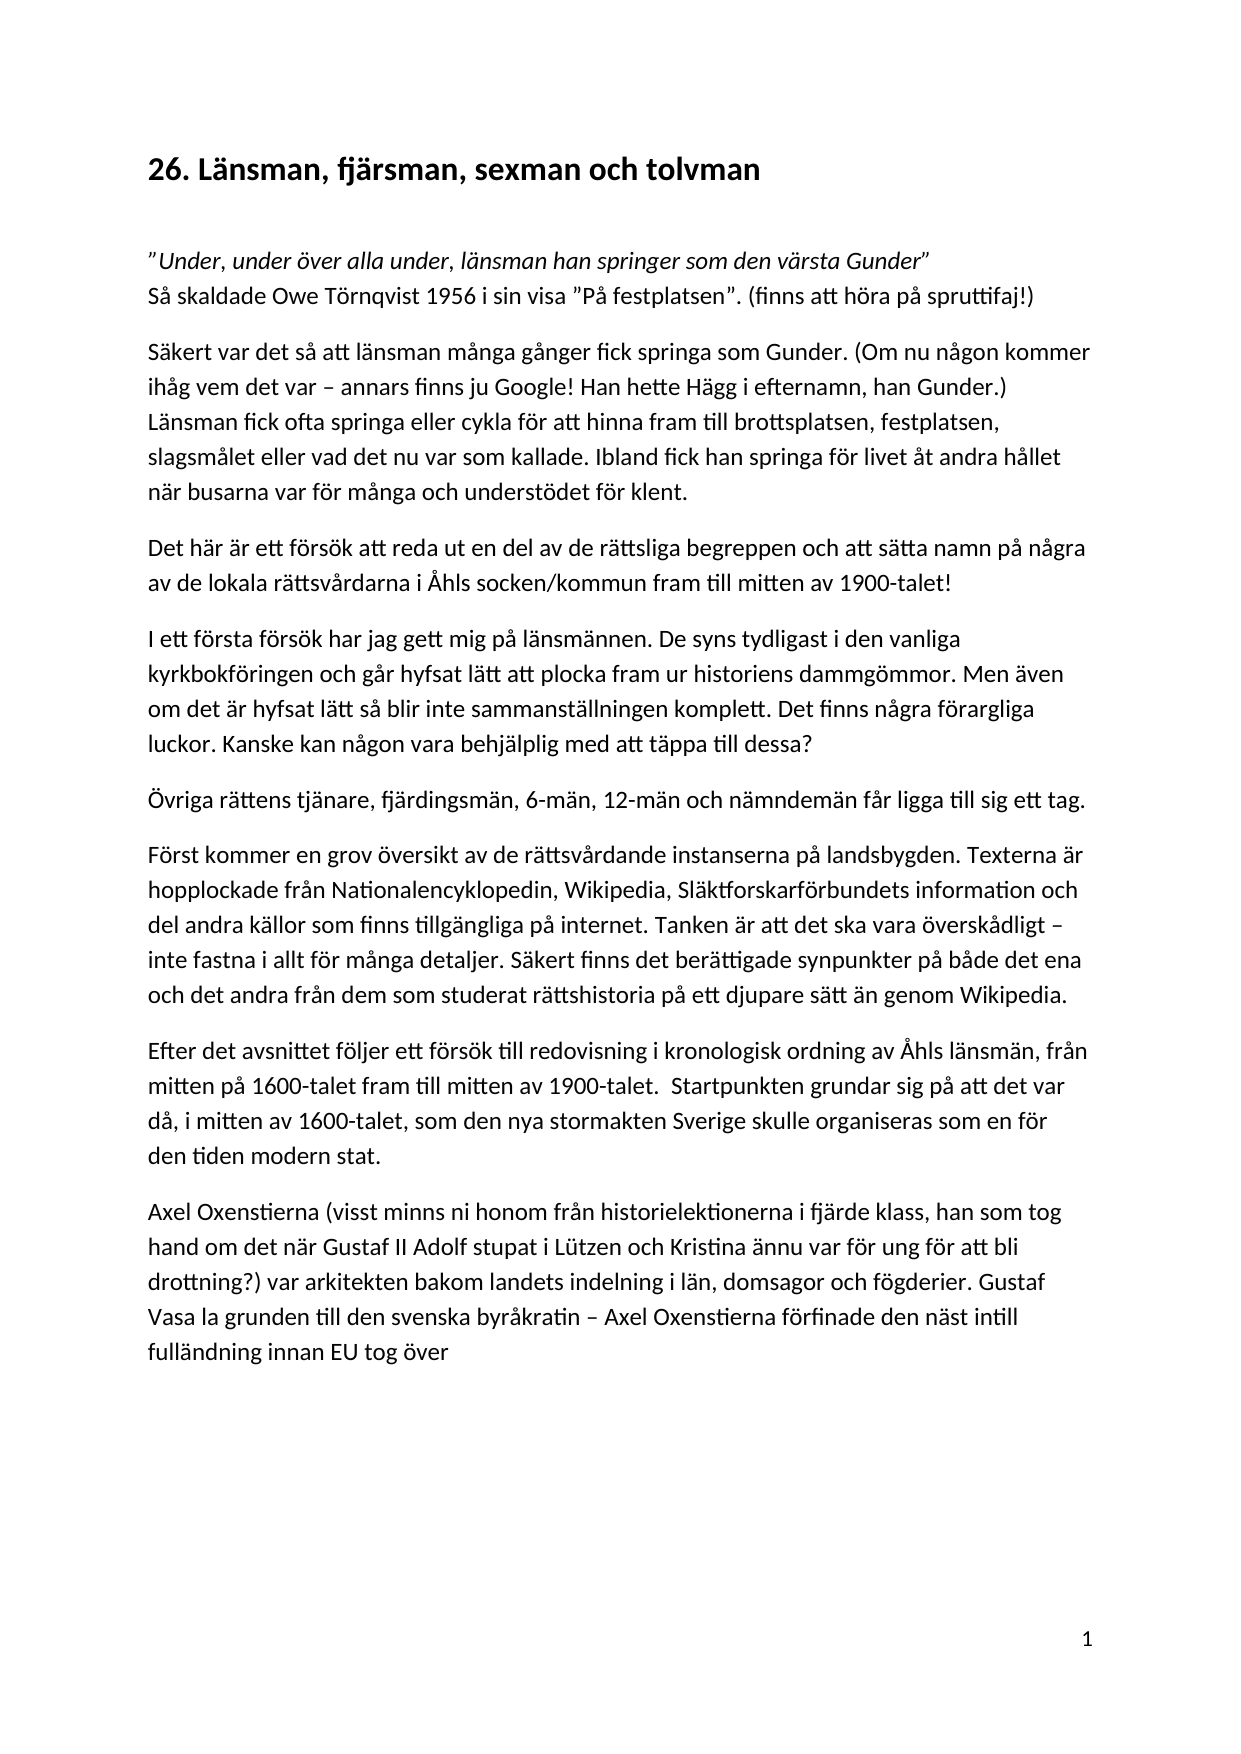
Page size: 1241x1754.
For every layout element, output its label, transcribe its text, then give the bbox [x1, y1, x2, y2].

text I ett första försök har jag gett mig på länsmännen. De syns tydligast i den vanliga kyrkbokföringen och går hyfsat lätt att plocka fram ur historiens dammgömmor. Men även om det är hyfsat lätt så blir inte sammanställningen komplett. Det finns några förargliga luckor. Kanske kan någon vara behjälplig med att täppa till dessa? [148, 623, 1093, 758]
text Säkert var det så att länsman många gånger fick springa som Gunder. (Om nu någon kommer ihåg vem det var – annars finns ju Google! Han hette Hägg i efternamn, han Gunder.) Länsman fick ofta springa eller cykla för att hinna fram till brottsplatsen, festplatsen, slagsmålet eller vad det nu var som kallade. Ibland fick han springa för livet åt andra hållet när busarna var för många och understödet för klent. [148, 336, 1093, 507]
text ”Under, under över alla under, länsman han springer som den värsta Gunder” Så skaldade Owe Törnqvist 1956 i sin visa ”På festplatsen”. (finns att höra på spruttifaj!) [148, 246, 1093, 311]
text 26. Länsman, fjärsman, sexman och tolvman [148, 148, 1093, 221]
text Det här är ett försök att reda ut en del av de rättsliga begreppen och att sätta namn på några av de lokala rättsvårdarna i Åhls socken/kommun fram till mitten av 1900-talet! [148, 532, 1093, 598]
text Övriga rättens tjänare, fjärdingsmän, 6-män, 12-män och nämndemän får ligga till sig ett tag. [148, 784, 1093, 814]
text Först kommer en grov översikt av de rättsvårdande instanserna på landsbygden. Texterna är hopplockade från Nationalencyklopedin, Wikipedia, Släktforskarförbundets information och del andra källor som finns tillgängliga på internet. Tanken är att det ska vara överskådligt – inte fastna i allt för många detaljer. Säkert finns det berättigade synpunkter på både det ena och det andra från dem som studerat rättshistoria på ett djupare sätt än genom Wikipedia. [148, 840, 1093, 1010]
text Efter det avsnittet följer ett försök till redovisning i kronologisk ordning av Åhls länsmän, från mitten på 1600-talet fram till mitten av 1900-talet. Startpunkten grundar sig på att det var då, i mitten av 1600-talet, som den nya stormakten Sverige skulle organiseras som en för den tiden modern stat. [148, 1036, 1093, 1171]
text Axel Oxenstierna (visst minns ni honom från historielektionerna i fjärde klass, han som tog hand om det när Gustaf II Adolf stupat i Lützen och Kristina ännu var för ung för att bli drottning?) var arkitekten bakom landets indelning i län, domsagor och fögderier. Gustaf Vasa la grunden till den svenska byråkratin – Axel Oxenstierna förfinade den näst intill fulländning innan EU tog över [148, 1196, 1093, 1367]
